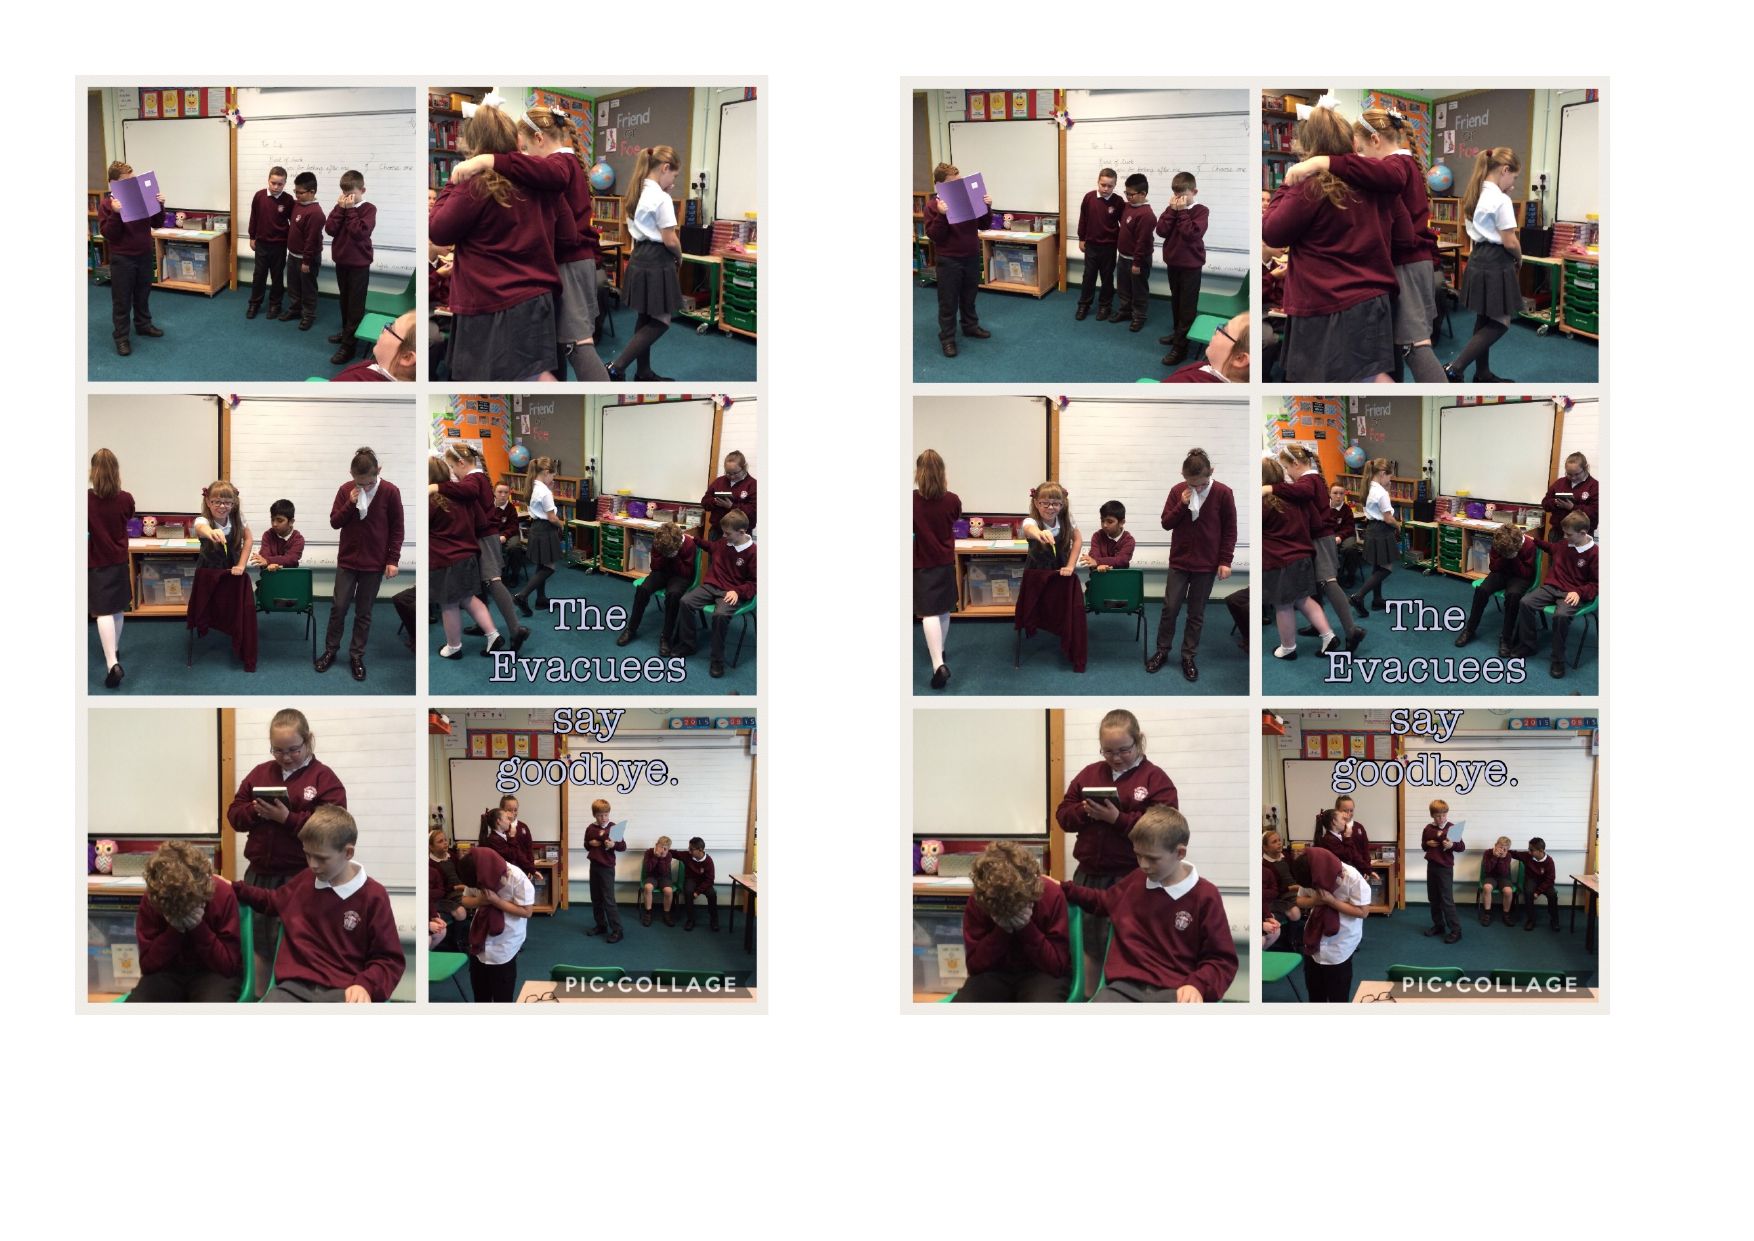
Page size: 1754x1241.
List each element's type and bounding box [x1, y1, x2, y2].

picture [900, 76, 1610, 1015]
picture [75, 75, 769, 1015]
